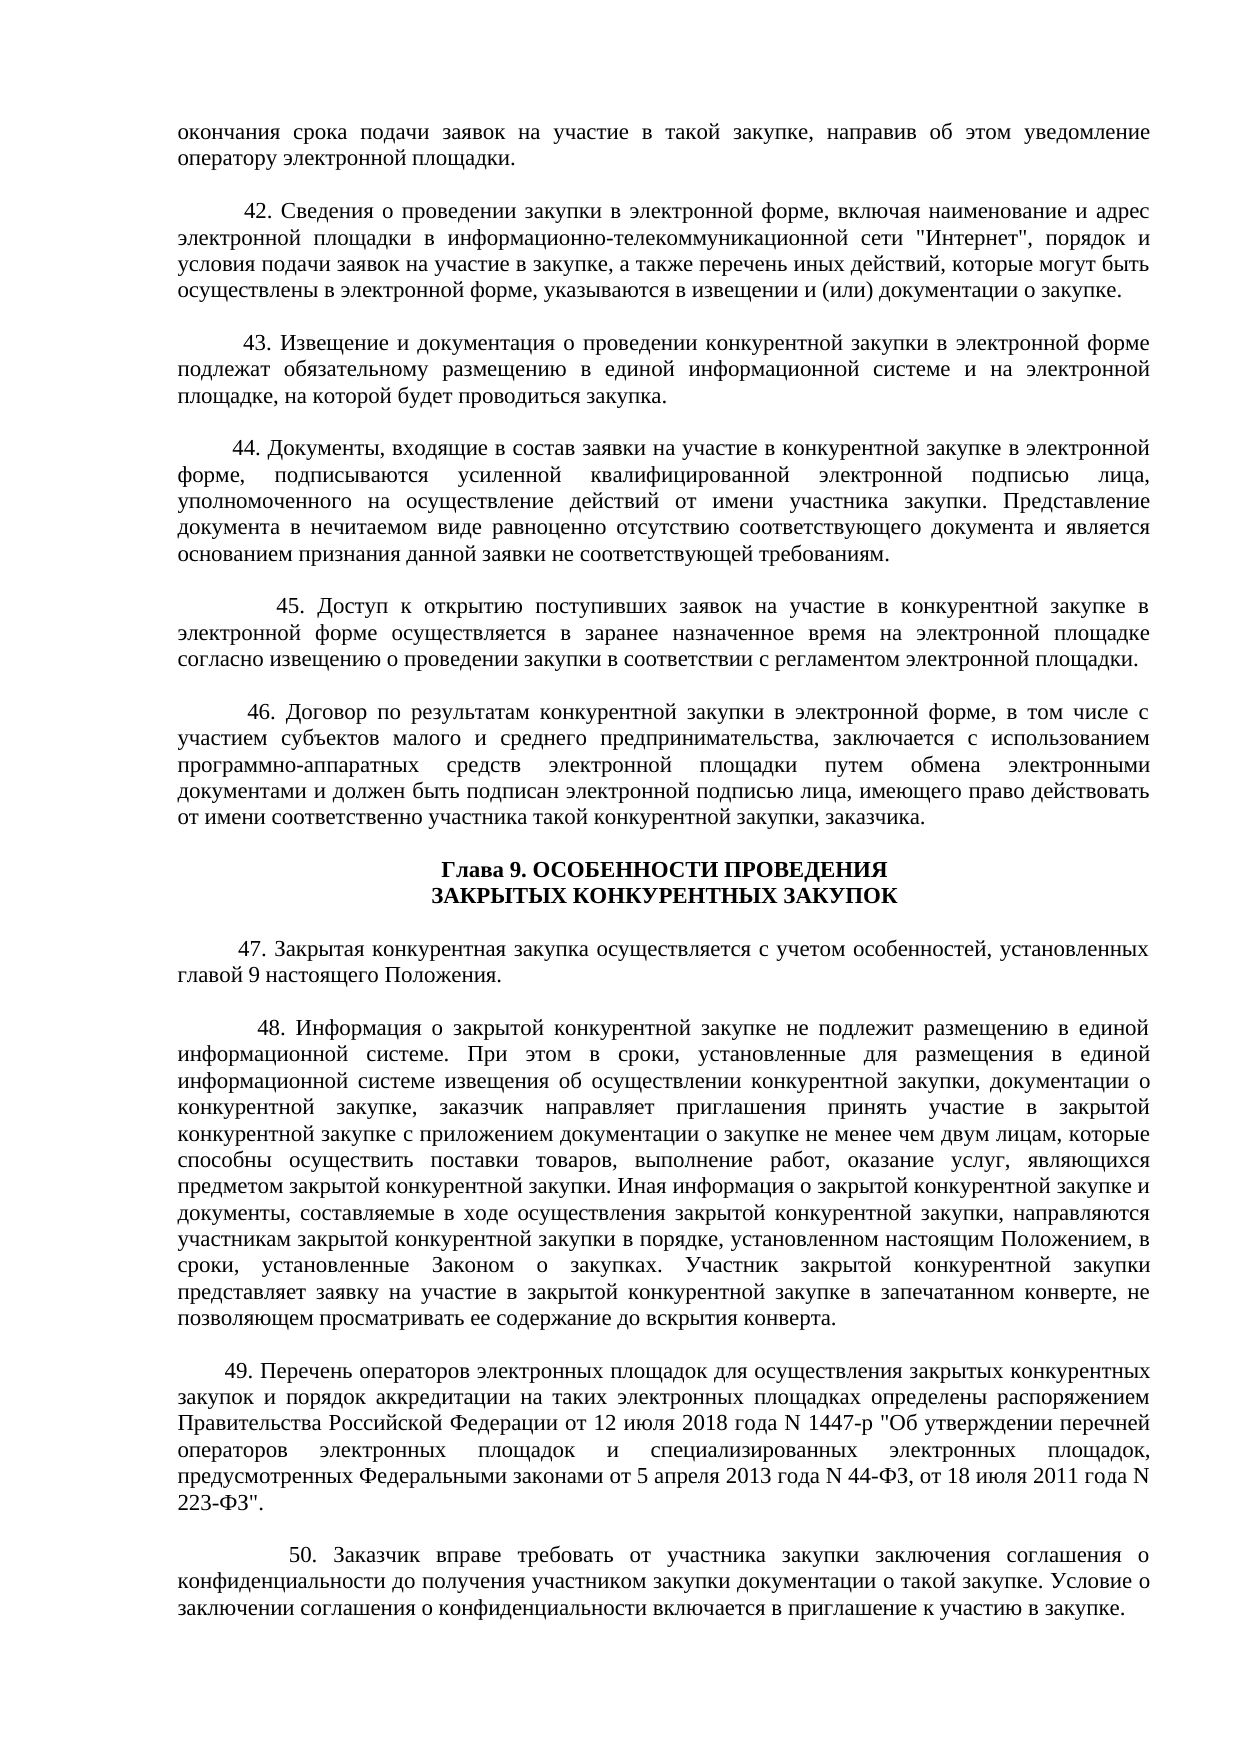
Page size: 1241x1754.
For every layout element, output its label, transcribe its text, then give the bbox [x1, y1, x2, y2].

text 47. Закрытая конкурентная закупка осуществляется с учетом особенностей, установленных главой 9 настоящего Положения. [177, 935, 1152, 988]
text 44. Документы, входящие в состав заявки на участие в конкурентной закупке в электронной форме, подписываются усиленной квалифицированной электронной подписью лица, уполномоченного на осуществление действий от имени участника закупки. Представление документа в нечитаемом виде равноценно отсутствию соответствующего документа и является основанием признания данной заявки не соответствующей требованиям. [177, 434, 1152, 566]
text 49. Перечень операторов электронных площадок для осуществления закрытых конкурентных закупок и порядок аккредитации на таких электронных площадках определены распоряжением Правительства Российской Федерации от 12 июля 2018 года N 1447-р "Об утверждении перечней операторов электронных площадок и специализированных электронных площадок, предусмотренных Федеральными законами от 5 апреля 2013 года N 44-ФЗ, от 18 июля 2011 года N 223-ФЗ". [177, 1357, 1152, 1515]
text Глава 9. ОСОБЕННОСТИ ПРОВЕДЕНИЯ [177, 856, 1152, 882]
text 45. Доступ к открытию поступивших заявок на участие в конкурентной закупке в электронной форме осуществляется в заранее назначенное время на электронной площадке согласно извещению о проведении закупки в соответствии с регламентом электронной площадки. [177, 592, 1152, 672]
text 42. Сведения о проведении закупки в электронной форме, включая наименование и адрес электронной площадки в информационно-телекоммуникационной сети "Интернет", порядок и условия подачи заявок на участие в закупке, а также перечень иных действий, которые могут быть осуществлены в электронной форме, указываются в извещении и (или) документации о закупке. [177, 197, 1152, 303]
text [177, 118, 1152, 171]
text 50. Заказчик вправе требовать от участника закупки заключения соглашения о конфиденциальности до получения участником закупки документации о такой закупке. Условие о заключении соглашения о конфиденциальности включается в приглашение к участию в закупке. [177, 1541, 1152, 1620]
text ЗАКРЫТЫХ КОНКУРЕНТНЫХ ЗАКУПОК [177, 882, 1152, 909]
text 43. Извещение и документация о проведении конкурентной закупки в электронной форме подлежат обязательному размещению в единой информационной системе и на электронной площадке, на которой будет проводиться закупка. [177, 329, 1152, 408]
text 46. Договор по результатам конкурентной закупки в электронной форме, в том числе с участием субъектов малого и среднего предпринимательства, заключается с использованием программно-аппаратных средств электронной площадки путем обмена электронными документами и должен быть подписан электронной подписью лица, имеющего право действовать от имени соответственно участника такой конкурентной закупки, заказчика. [177, 698, 1152, 830]
text 48. Информация о закрытой конкурентной закупке не подлежит размещению в единой информационной системе. При этом в сроки, установленные для размещения в единой информационной системе извещения об осуществлении конкурентной закупки, документации о конкурентной закупке, заказчик направляет приглашения принять участие в закрытой конкурентной закупке с приложением документации о закупке не менее чем двум лицам, которые способны осуществить поставки товаров, выполнение работ, оказание услуг, являющихся предметом закрытой конкурентной закупки. Иная информация о закрытой конкурентной закупке и документы, составляемые в ходе осуществления закрытой конкурентной закупки, направляются участникам закрытой конкурентной закупки в порядке, установленном настоящим Положением, в сроки, установленные Законом о закупках. Участник закрытой конкурентной закупки представляет заявку на участие в закрытой конкурентной закупке в запечатанном конверте, не позволяющем просматривать ее содержание до вскрытия конверта. [177, 1014, 1152, 1330]
